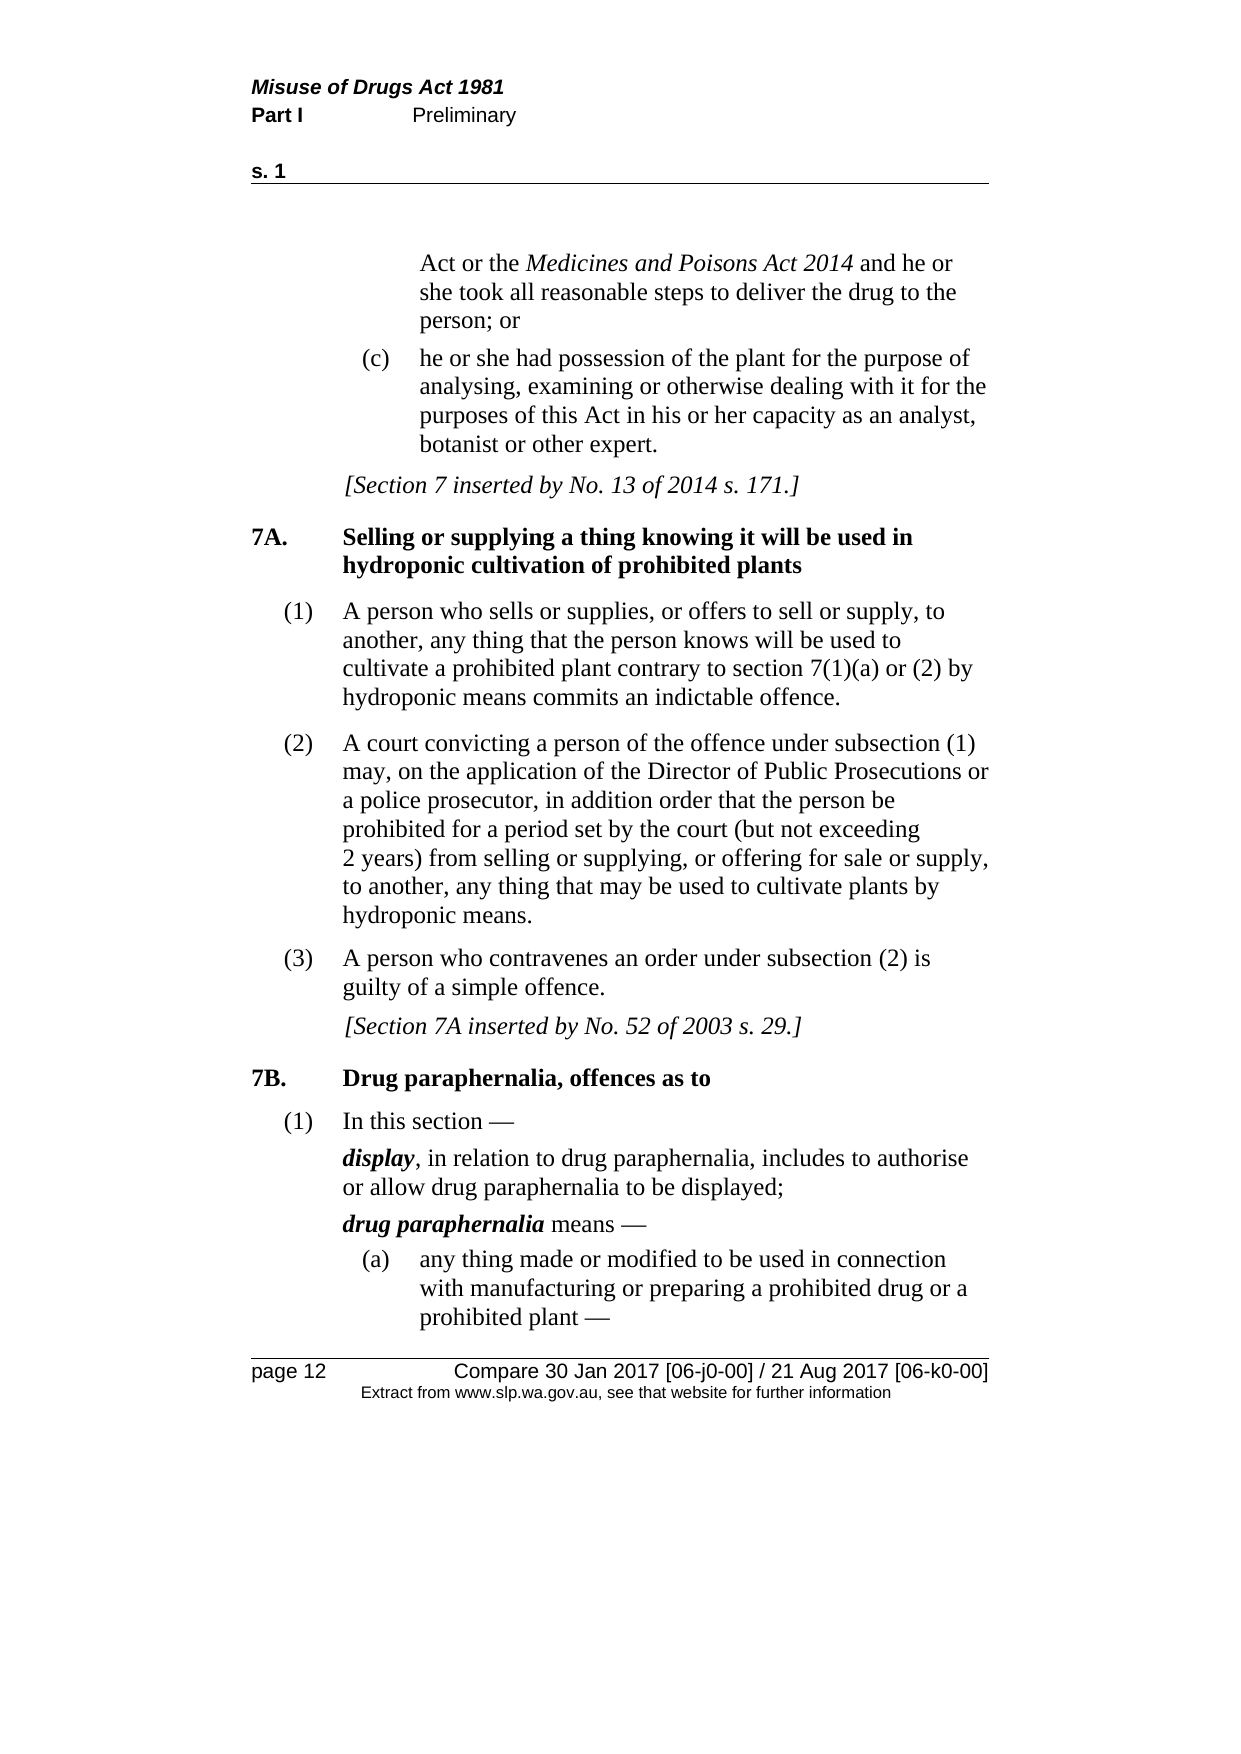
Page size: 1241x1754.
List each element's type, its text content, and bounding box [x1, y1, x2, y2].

subtitle 7B. Drug paraphernalia, offences as to [251, 1063, 989, 1092]
text (a) any thing made or modified to be used in connection with manufacturing or preparing a prohibited drug or a prohibited plant — [251, 1244, 989, 1331]
text drug paraphernalia means — [251, 1209, 989, 1238]
text (c) he or she had possession of the plant for the purpose of analysing, examining or otherwise dealing with it for the purposes of this Act in his or her capacity as an analyst, botanist or other expert. [251, 343, 989, 458]
text (1) In this section — [251, 1106, 989, 1135]
text (3) A person who contravenes an order under subsection (2) is guilty of a simple offence. [251, 943, 989, 1001]
text (2) A court convicting a person of the offence under subsection (1) may, on the application of the Director of Public Prosecutions or a police prosecutor, in addition order that the person be prohibited for a period set by the court (but not exceeding 2 years) from selling or supplying, or offering for sale or supply, to another, any thing that may be used to cultivate plants by hydroponic means. [251, 728, 989, 929]
text display, in relation to drug paraphernalia, includes to authorise or allow drug paraphernalia to be displayed; [251, 1143, 989, 1201]
text [Section 7A inserted by No. 52 of 2003 s. 29.] [251, 1011, 989, 1040]
text (1) A person who sells or supplies, or offers to sell or supply, to another, any thing that the person knows will be used to cultivate a prohibited plant contrary to section 7(1)(a) or (2) by hydroponic means commits an indictable offence. [251, 596, 989, 711]
text [Section 7 inserted by No. 13 of 2014 s. 171.] [251, 470, 989, 499]
subtitle 7A. Selling or supplying a thing knowing it will be used in hydroponic cultivation of prohibited plants [251, 522, 989, 579]
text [251, 248, 989, 334]
